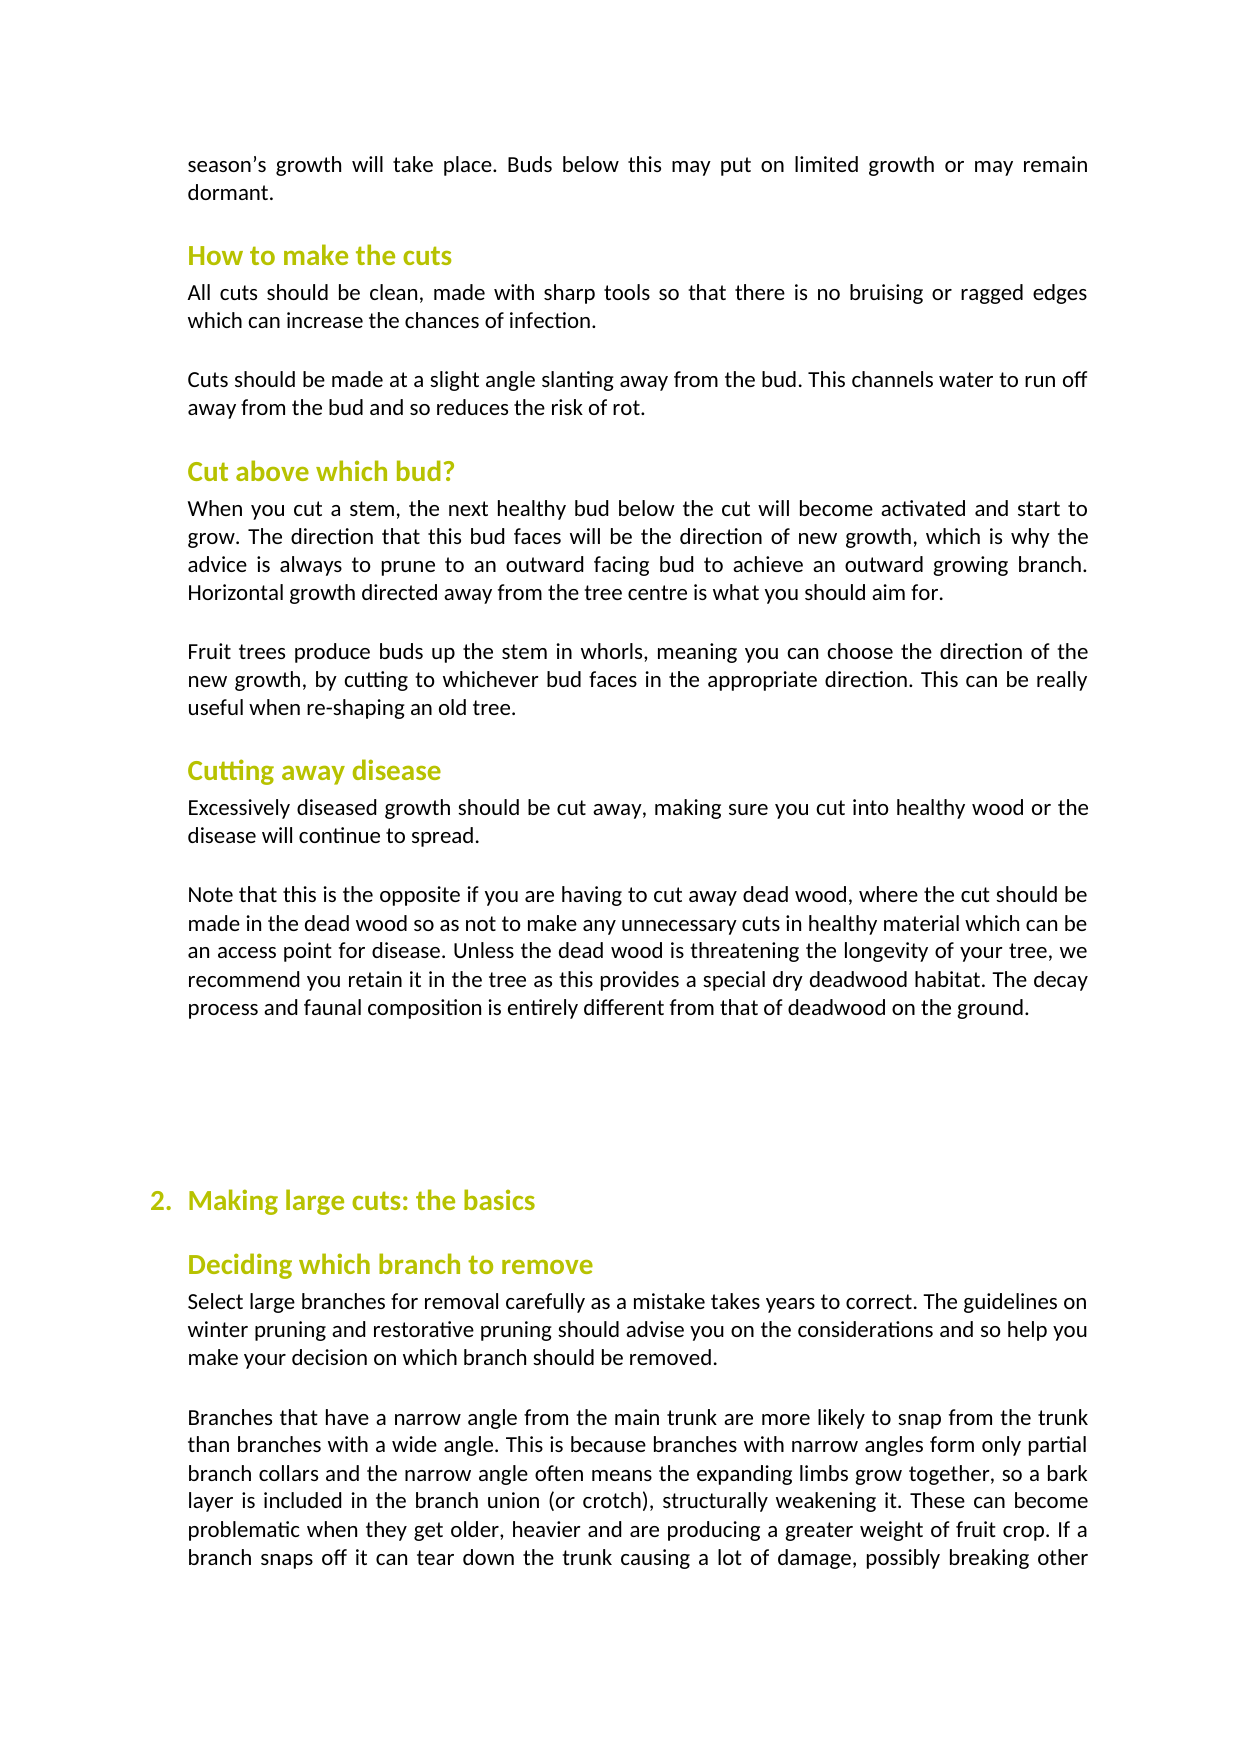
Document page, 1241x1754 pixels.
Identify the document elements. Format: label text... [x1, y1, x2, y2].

text Excessively diseased growth should be cut away, making sure you cut into healthy wood or the disease will continue to spread. [187, 793, 1090, 849]
subtitle How to make the cuts [187, 237, 1090, 273]
subtitle Cut above which bud? [187, 453, 1090, 488]
text Select large branches for removal carefully as a mistake takes years to correct. The guidelines on winter pruning and restorative pruning should advise you on the considerations and so help you make your decision on which branch should be removed. [187, 1287, 1090, 1371]
text When you cut a stem, the next healthy bud below the cut will become activated and start to grow. The direction that this bud faces will be the direction of new growth, which is why the advice is always to prune to an outward facing bud to achieve an outward growing branch. Horizontal growth directed away from the tree centre is what you should aim for. [187, 494, 1090, 606]
text Cuts should be made at a slight angle slanting away from the bud. This channels water to run off away from the bud and so reduces the risk of rot. [187, 366, 1090, 422]
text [187, 1403, 1090, 1571]
text All cuts should be clean, made with sharp tools so that there is no bruising or ragged edges which can increase the chances of infection. [187, 278, 1090, 334]
list Making large cuts: the basics [150, 1182, 1090, 1217]
text Fruit trees produce buds up the stem in whorls, meaning you can choose the direction of the new growth, by cutting to whichever bud faces in the appropriate direction. This can be really useful when re-shaping an old tree. [187, 637, 1090, 721]
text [187, 150, 1090, 206]
text Note that this is the opposite if you are having to cut away dead wood, where the cut should be made in the dead wood so as not to make any unnecessary cuts in healthy material which can be an access point for disease. Unless the dead wood is threatening the longevity of your tree, we recommend you retain it in the tree as this provides a special dry deadwood habitat. The decay process and faunal composition is entirely different from that of deadwood on the ground. [187, 881, 1090, 1021]
subtitle Deciding which branch to remove [187, 1246, 1090, 1282]
subtitle Cutting away disease [187, 752, 1090, 788]
